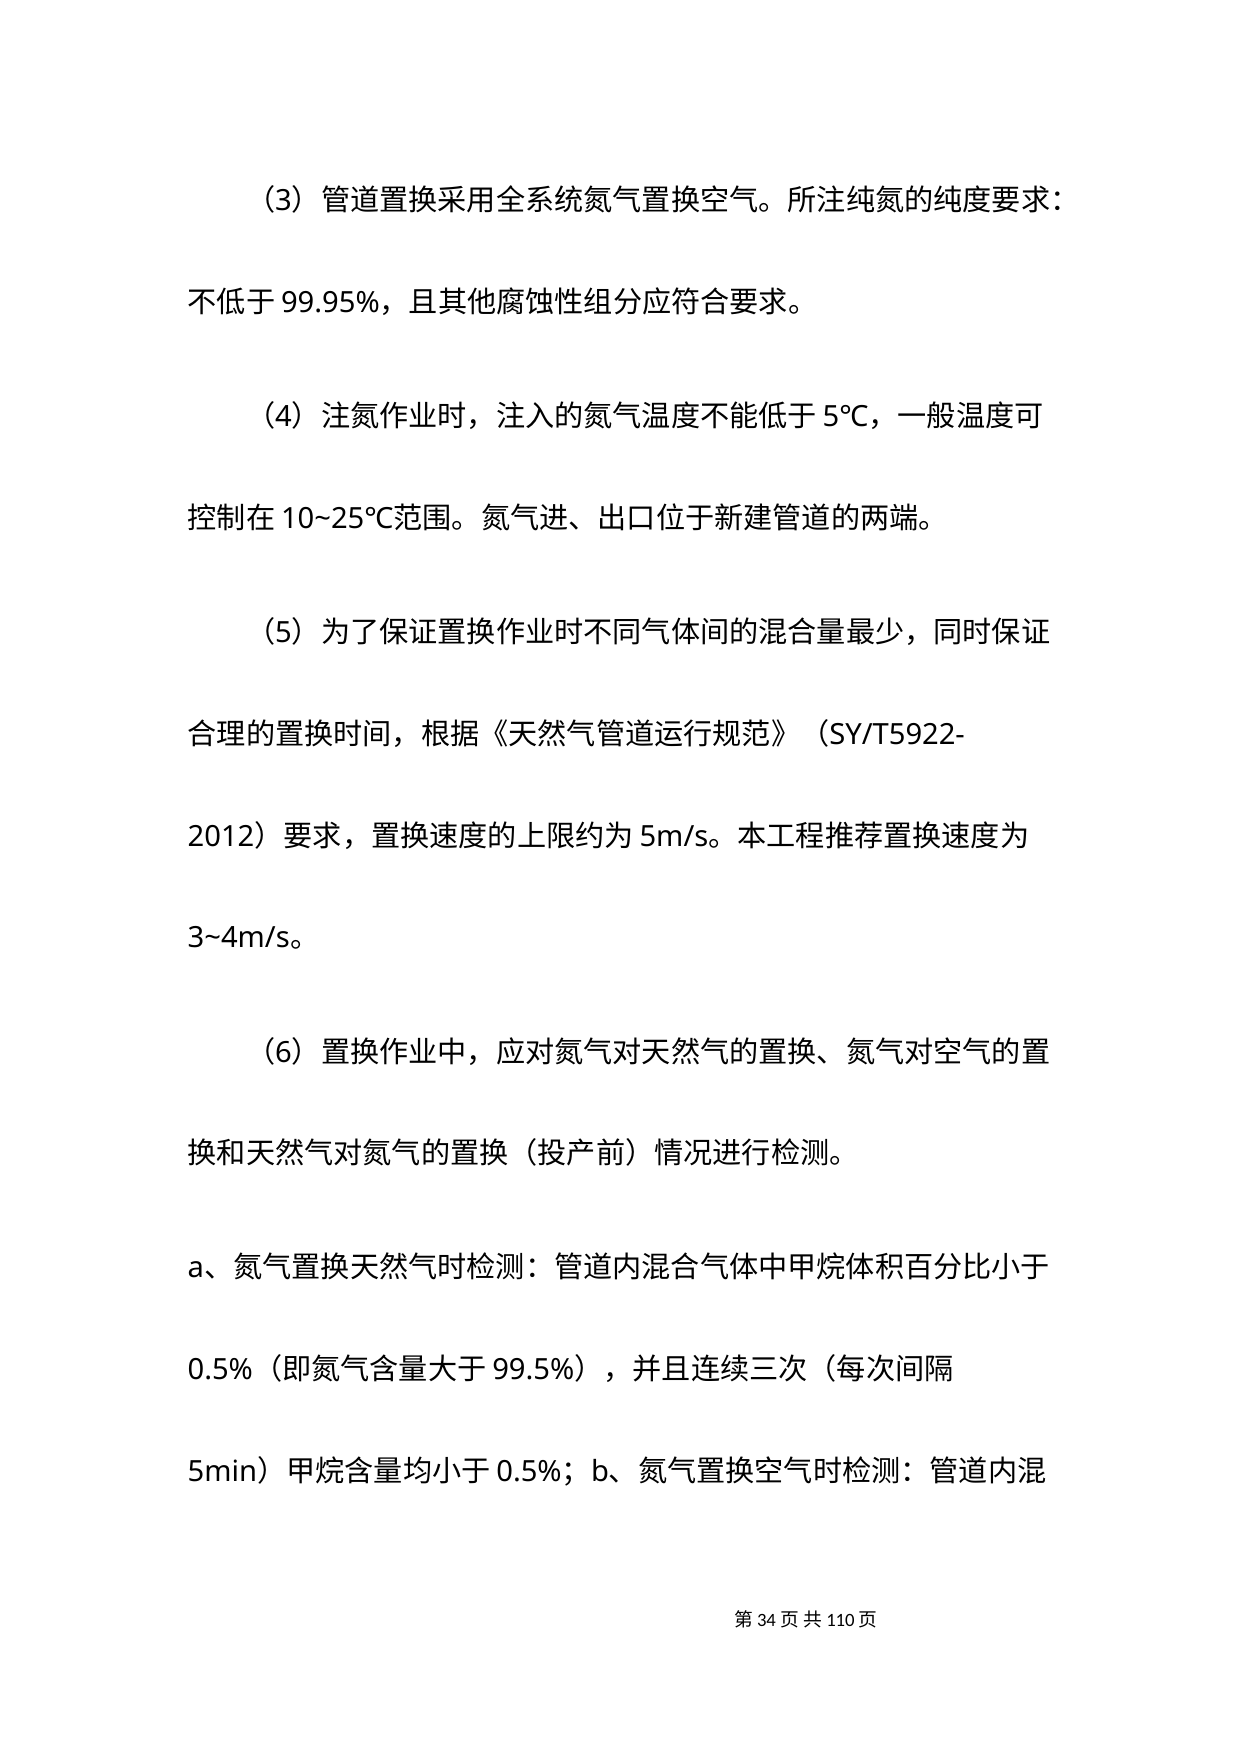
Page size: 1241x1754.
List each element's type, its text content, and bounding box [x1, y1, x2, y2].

title （5）为了保证置换作业时不同气体间的混合量最少，同时保证合理的置换时间，根据《天然气管道运行规范》（SY/T5922-2012）要求，置换速度的上限约为5m/s。本工程推荐置换速度为3~4m/s。 [187, 596, 1053, 969]
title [187, 1231, 1053, 1503]
title （4）注氮作业时，注入的氮气温度不能低于5℃，一般温度可控制在10~25℃范围。氮气进、出口位于新建管道的两端。 [187, 380, 1053, 549]
title （3）管道置换采用全系统氮气置换空气。所注纯氮的纯度要求：不低于99.95%，且其他腐蚀性组分应符合要求。 [187, 164, 1053, 334]
title （6）置换作业中，应对氮气对天然气的置换、氮气对空气的置换和天然气对氮气的置换（投产前）情况进行检测。 [187, 1015, 1053, 1185]
